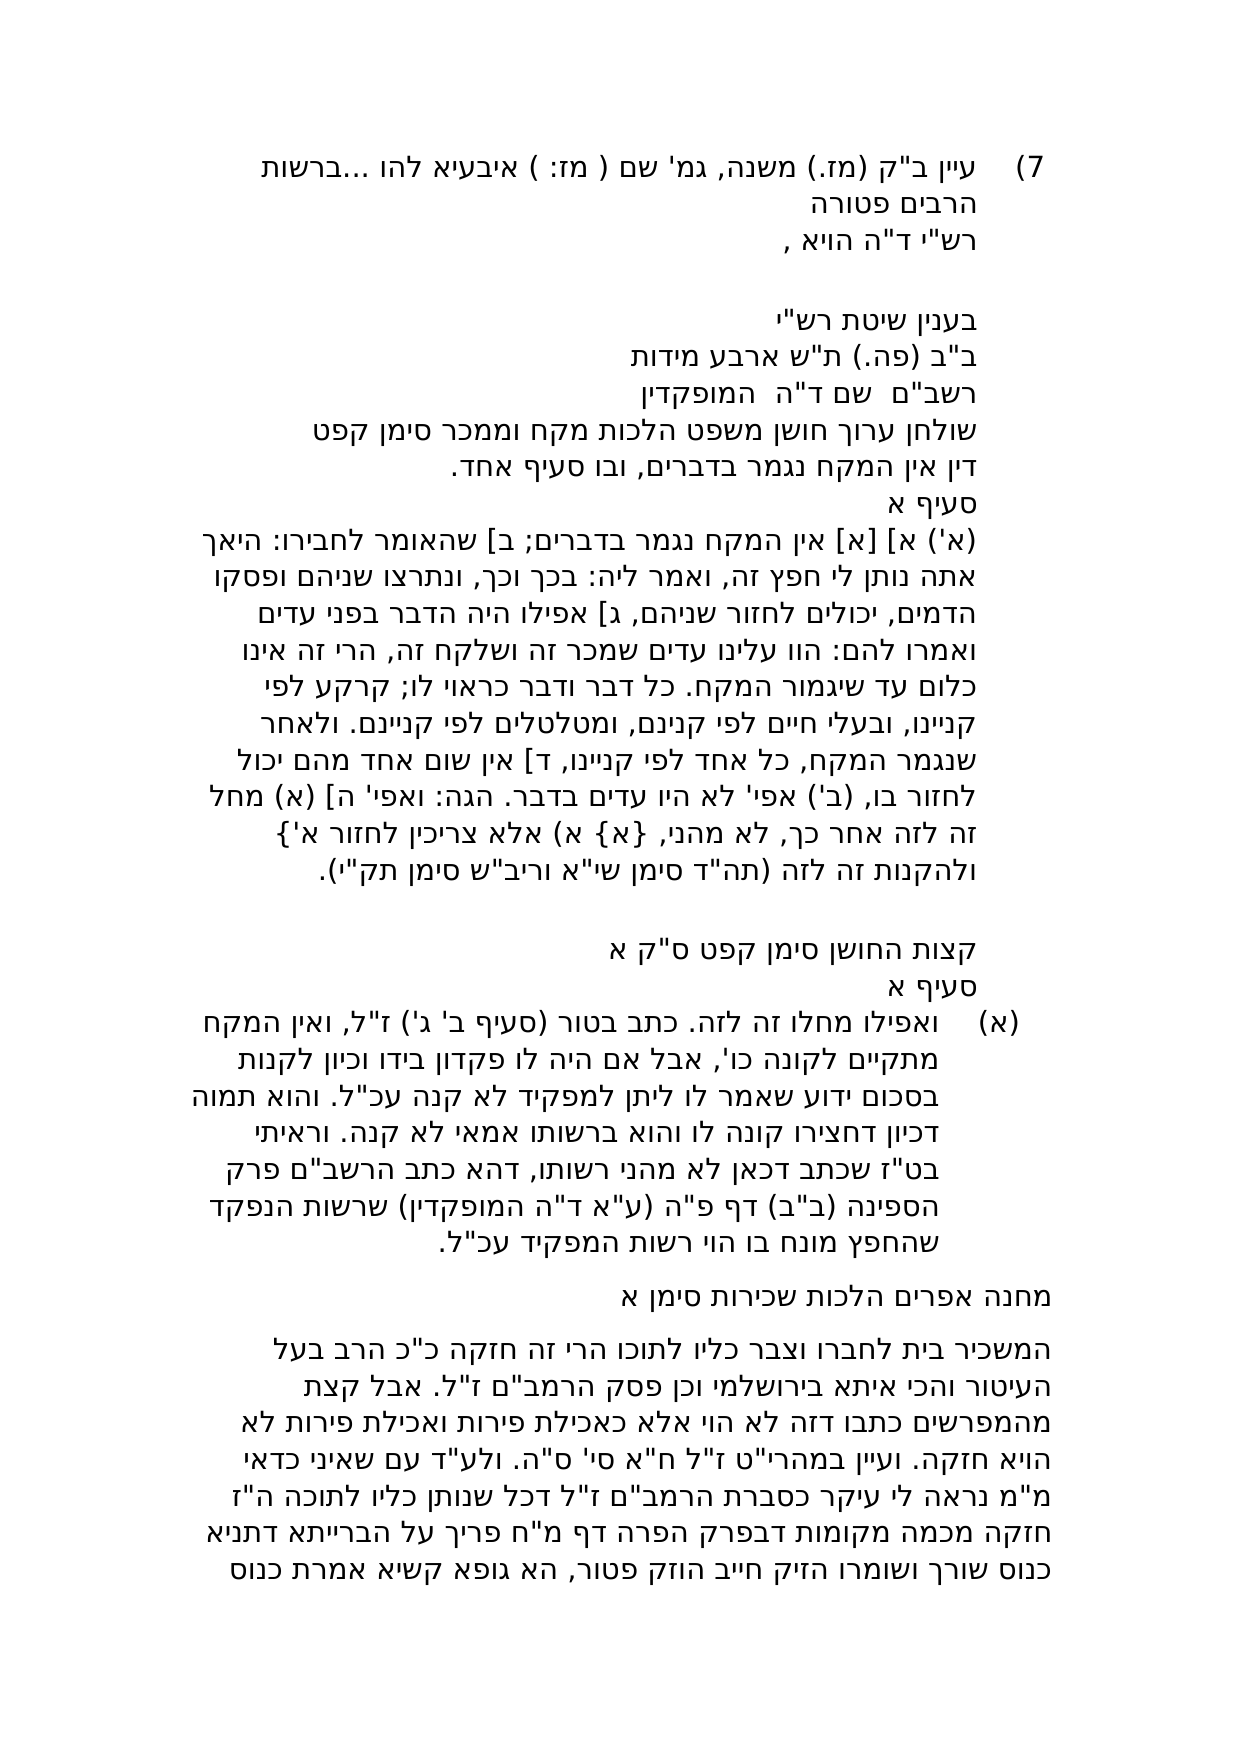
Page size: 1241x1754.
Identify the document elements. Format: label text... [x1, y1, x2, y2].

list קצות החושן סימן קפט ס"ק א [187, 932, 978, 966]
list סעיף א [187, 486, 978, 520]
list שולחן ערוך חושן משפט הלכות מקח וממכר סימן קפט [187, 413, 978, 447]
text מחנה אפרים הלכות שכירות סימן א [187, 1279, 1053, 1313]
list רשב"ם שם ד"ה המופקדין [187, 376, 978, 410]
list (א') א] [א] אין המקח נגמר בדברים; ב] שהאומר לחבירו: היאך אתה נותן לי חפץ זה, ואמר ליה: בכך וכך, ונתרצו שניהם ופסקו הדמים, יכולים לחזור שניהם, ג] אפילו היה הדבר בפני עדים ואמרו להם: הוו עלינו עדים שמכר זה ושלקח זה, הרי זה אינו כלום עד שיגמור המקח. כל דבר ודבר כראוי לו; קרקע לפי קניינו, ובעלי חיים לפי קנינם, ומטלטלים לפי קניינם. ולאחר שנגמר המקח, כל אחד לפי קניינו, ד] אין שום אחד מהם יכול לחזור בו, (ב') אפי' לא היו עדים בדבר. הגה: ואפי' ה] (א) מחל זה לזה אחר כך, לא מהני, {א} א) אלא צריכין לחזור א'} ולהקנות זה לזה (תה"ד סימן שי"א וריב"ש סימן תק"י). [187, 523, 978, 887]
list עיין ב"ק (מז.) משנה, גמ' שם ( מז: ) איבעיא להו ...ברשות הרבים פטורה [187, 150, 1015, 221]
list רש"י ד"ה הויא , [187, 223, 978, 257]
list ואפילו מחלו זה לזה. כתב בטור (סעיף ב' ג') ז"ל, ואין המקח מתקיים לקונה כו', אבל אם היה לו פקדון בידו וכיון לקנות בסכום ידוע שאמר לו ליתן למפקיד לא קנה עכ"ל. והוא תמוה דכיון דחצירו קונה לו והוא ברשותו אמאי לא קנה. וראיתי בט"ז שכתב דכאן לא מהני רשותו, דהא כתב הרשב"ם פרק הספינה (ב"ב) דף פ"ה (ע"א ד"ה המופקדין) שרשות הנפקד שהחפץ מונח בו הוי רשות המפקיד עכ"ל. [187, 1006, 978, 1259]
list דין אין המקח נגמר בדברים, ובו סעיף אחד. [187, 449, 978, 483]
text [187, 1332, 1053, 1586]
list ב"ב (פה.) ת"ש ארבע מידות [187, 339, 978, 373]
list סעיף א [187, 969, 978, 1003]
list בענין שיטת רש"י [187, 303, 978, 337]
